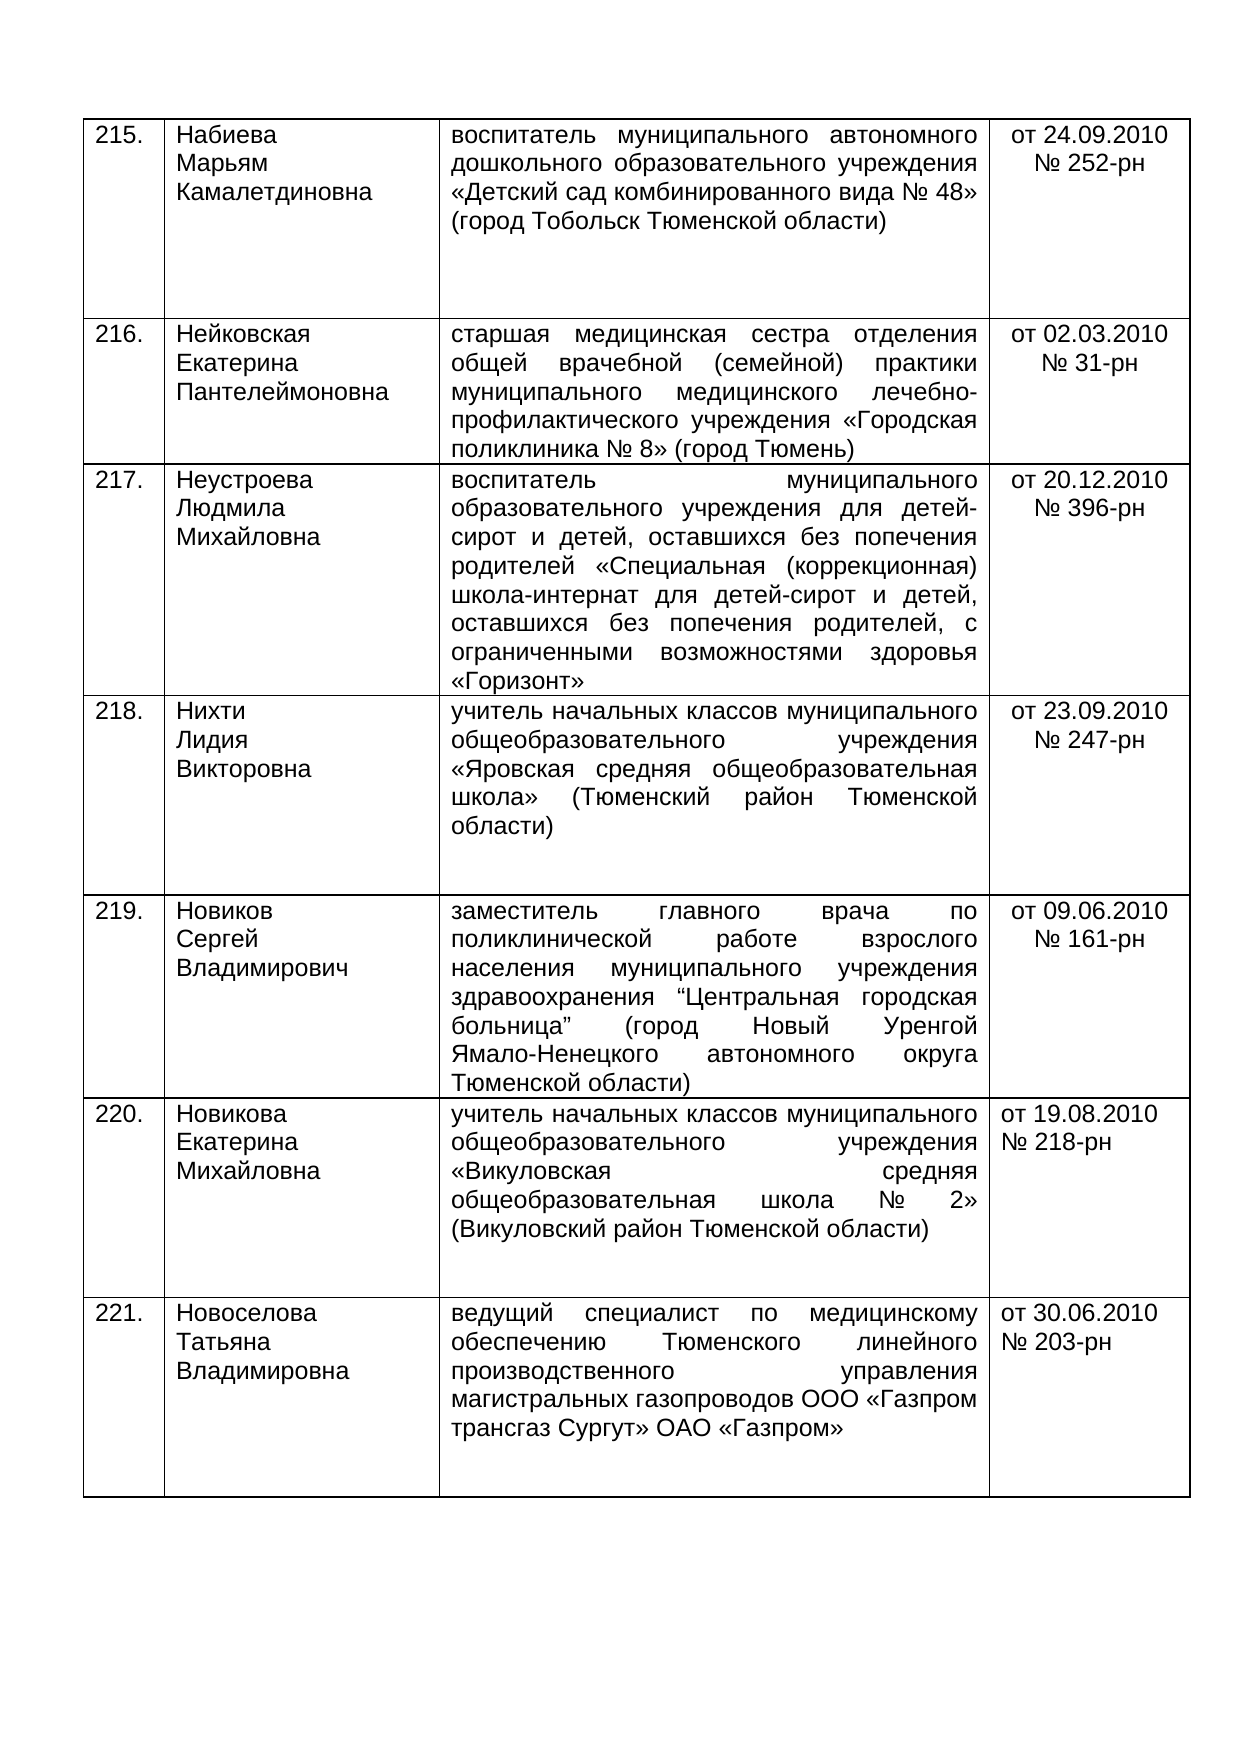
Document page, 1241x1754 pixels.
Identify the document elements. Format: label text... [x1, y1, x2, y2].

table_cell от 20.12.2010 № 396-рн [990, 465, 1189, 694]
table_cell Неустроева Людмила Михайловна [165, 465, 439, 694]
table_cell старшая медицинская сестра отделения общей врачебной (семейной) практики муниципального медицинского лечебно-профилактического учреждения «Городская поликлиника № 8» (город Тюмень) [440, 319, 989, 463]
table_cell учитель начальных классов муниципального общеобразовательного учреждения «Яровская средняя общеобразовательная школа» (Тюменский район Тюменской области) [440, 696, 989, 894]
table_cell [84, 120, 164, 318]
table_cell [84, 1099, 164, 1297]
table_cell Новикова Екатерина Михайловна [165, 1099, 439, 1297]
table_cell [84, 465, 164, 694]
table_cell Новоселова Татьяна Владимировна [165, 1298, 439, 1496]
table_cell учитель начальных классов муниципального общеобразовательного учреждения «Викуловская средняя общеобразовательная школа № 2» (Викуловский район Тюменской области) [440, 1099, 989, 1297]
table_cell от 02.03.2010 № 31-рн [990, 319, 1189, 463]
table_cell [84, 696, 164, 894]
table_cell от 09.06.2010 № 161-рн [990, 896, 1189, 1097]
table_cell [84, 319, 164, 463]
table_cell [84, 896, 164, 1097]
table_cell воспитатель муниципального образовательного учреждения для детей-сирот и детей, оставшихся без попечения родителей «Специальная (коррекционная) школа-интернат для детей-сирот и детей, оставшихся без попечения родителей, с ограниченными возможностями здоровья «Горизонт» [440, 465, 989, 694]
table_cell от 19.08.2010 № 218-рн [990, 1099, 1189, 1297]
table_cell Нейковская Екатерина Пантелеймоновна [165, 319, 439, 463]
table_cell ведущий специалист по медицинскому обеспечению Тюменского линейного производственного управления магистральных газопроводов ООО «Газпром трансгаз Сургут» ОАО «Газпром» [440, 1298, 989, 1496]
table_cell [84, 1298, 164, 1496]
table_cell воспитатель муниципального автономного дошкольного образовательного учреждения «Детский сад комбинированного вида № 48» (город Тобольск Тюменской области) [440, 120, 989, 318]
table_cell от 23.09.2010 № 247-рн [990, 696, 1189, 894]
table_cell Нихти Лидия Викторовна [165, 696, 439, 894]
table_cell от 30.06.2010 № 203-рн [990, 1298, 1189, 1496]
table_cell Набиева Марьям Камалетдиновна [165, 120, 439, 318]
table_cell заместитель главного врача по поликлинической работе взрослого населения муниципального учреждения здравоохранения “Центральная городская больница” (город Новый Уренгой Ямало-Ненецкого автономного округа Тюменской области) [440, 896, 989, 1097]
table_cell Новиков Сергей Владимирович [165, 896, 439, 1097]
table_cell от 24.09.2010 № 252-рн [990, 120, 1189, 318]
